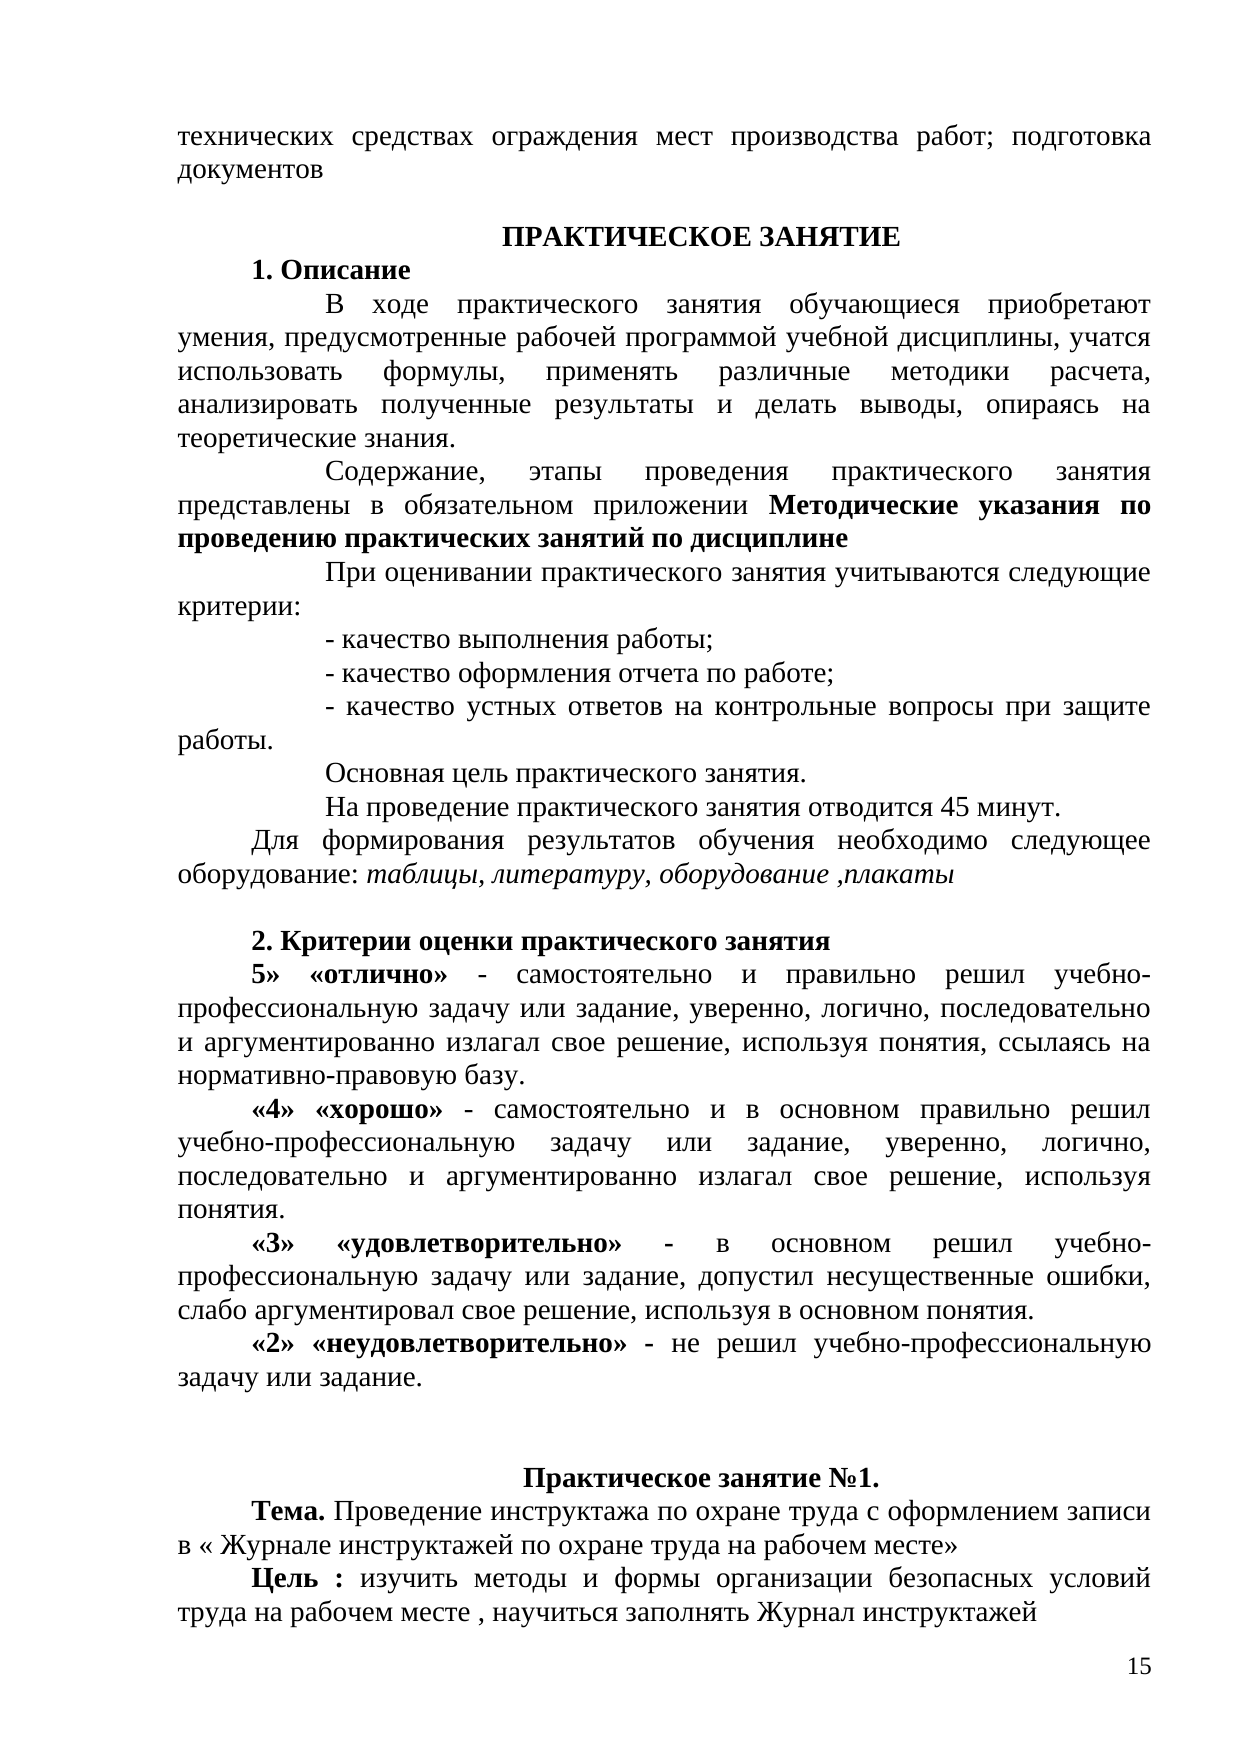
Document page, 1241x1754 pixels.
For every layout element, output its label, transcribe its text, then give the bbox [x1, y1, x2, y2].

text Практическое занятие №1. [177, 1460, 1152, 1493]
text Для формирования результатов обучения необходимо следующее оборудование: таблицы, литературу, оборудование ,плакаты [177, 822, 1152, 889]
text 2. Критерии оценки практического занятия [177, 923, 1152, 957]
text В ходе практического занятия обучающиеся приобретают умения, предусмотренные рабочей программой учебной дисциплины, учатся использовать формулы, применять различные методики расчета, анализировать полученные результаты и делать выводы, опираясь на теоретические знания. [177, 286, 1152, 453]
text «3» «удовлетворительно» - в основном решил учебно-профессиональную задачу или задание, допустил несущественные ошибки, слабо аргументировал свое решение, используя в основном понятия. [177, 1225, 1152, 1326]
text 5» «отлично» - самостоятельно и правильно решил учебно-профессиональную задачу или задание, уверенно, логично, последовательно и аргументированно излагал свое решение, используя понятия, ссылаясь на нормативно-правовую базу. [177, 957, 1152, 1091]
text 1. Описание [177, 252, 1152, 286]
text Цель : изучить методы и формы организации безопасных условий труда на рабочем месте , научиться заполнять Журнал инструктажей [177, 1560, 1152, 1627]
text «4» «хорошо» - самостоятельно и в основном правильно решил учебно-профессиональную задачу или задание, уверенно, логично, последовательно и аргументированно излагал свое решение, используя понятия. [177, 1091, 1152, 1225]
text ПРАКТИЧЕСКОЕ ЗАНЯТИЕ [177, 219, 1152, 252]
text Основная цель практического занятия. [177, 755, 1152, 789]
text Тема. Проведение инструктажа по охране труда с оформлением записи в « Журнале инструктажей по охране труда на рабочем месте» [177, 1493, 1152, 1560]
text На проведение практического занятия отводится 45 минут. [177, 789, 1152, 822]
text - качество устных ответов на контрольные вопросы при защите работы. [177, 688, 1152, 755]
text - качество оформления отчета по работе; [177, 655, 1152, 688]
text «2» «неудовлетворительно» - не решил учебно-профессиональную задачу или задание. [177, 1326, 1152, 1393]
text При оценивании практического занятия учитываются следующие критерии: [177, 554, 1152, 621]
text Содержание, этапы проведения практического занятия представлены в обязательном приложении Методические указания по проведению практических занятий по дисциплине [177, 453, 1152, 554]
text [177, 118, 1152, 185]
text - качество выполнения работы; [177, 621, 1152, 655]
